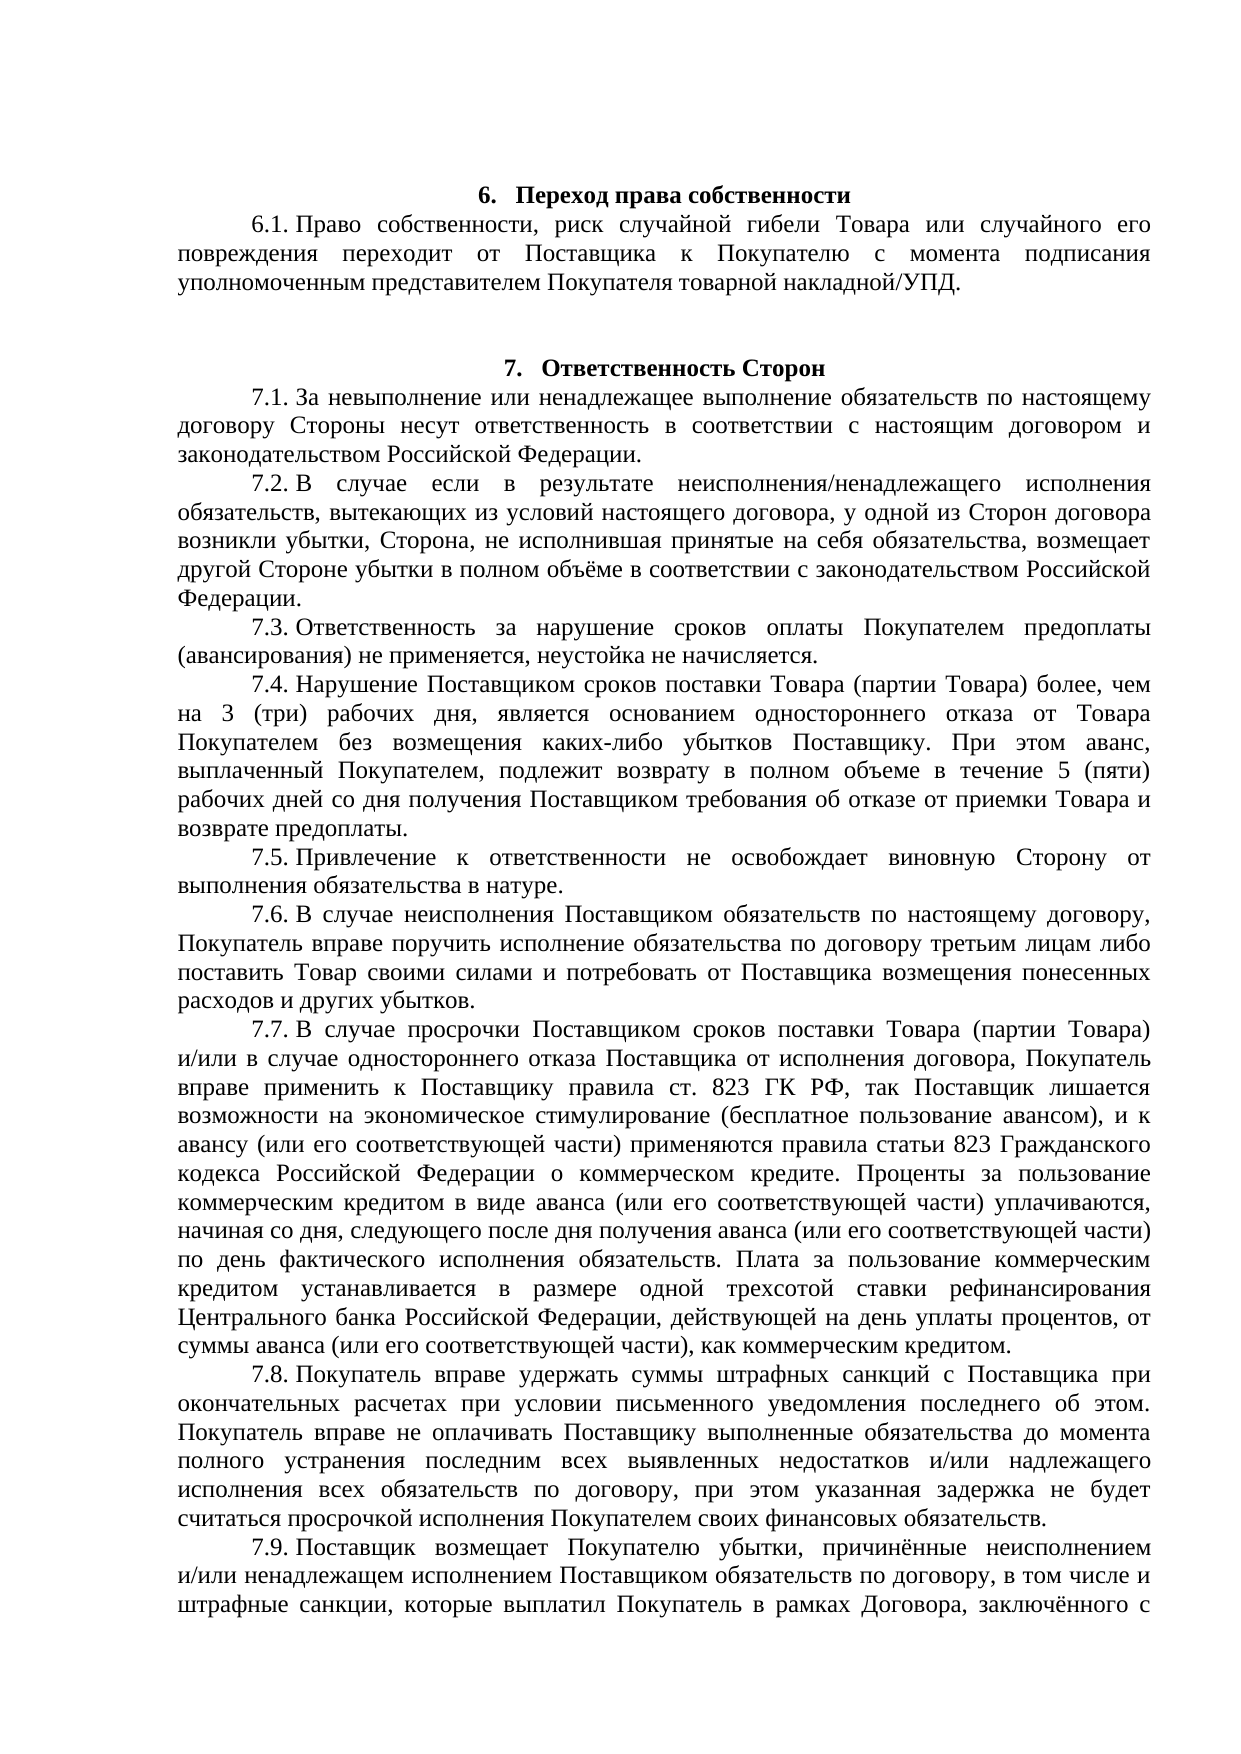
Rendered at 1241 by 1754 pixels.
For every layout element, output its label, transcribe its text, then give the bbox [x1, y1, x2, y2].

list В случае неисполнения Поставщиком обязательств по настоящему договору, Покупатель вправе поручить исполнение обязательства по договору третьим лицам либо поставить Товар своими силами и потребовать от Поставщика возмещения понесенных расходов и других убытков. [177, 899, 1152, 1014]
list За невыполнение или ненадлежащее выполнение обязательств по настоящему договору Стороны несут ответственность в соответствии с настоящим договором и законодательством Российской Федерации. [177, 382, 1152, 468]
list Право собственности, риск случайной гибели Товара или случайного его повреждения переходит от Поставщика к Покупателю с момента подписания уполномоченным представителем Покупателя товарной накладной/УПД. [177, 209, 1152, 296]
list Переход права собственности [177, 181, 1152, 209]
list Привлечение к ответственности не освобождает виновную Сторону от выполнения обязательства в натуре. [177, 842, 1152, 899]
list В случае если в результате неисполнения/ненадлежащего исполнения обязательств, вытекающих из условий настоящего договора, у одной из Сторон договора возникли убытки, Сторона, не исполнившая принятые на себя обязательства, возмещает другой Стороне убытки в полном объёме в соответствии с законодательством Российской Федерации. [177, 468, 1152, 612]
list Ответственность за нарушение сроков оплаты Покупателем предоплаты (авансирования) не применяется, неустойка не начисляется. [177, 612, 1152, 669]
list Ответственность Сторон [177, 353, 1152, 382]
list Покупатель вправе удержать суммы штрафных санкций с Поставщика при окончательных расчетах при условии письменного уведомления последнего об этом. Покупатель вправе не оплачивать Поставщику выполненные обязательства до момента полного устранения последним всех выявленных недостатков и/или надлежащего исполнения всех обязательств по договору, при этом указанная задержка не будет считаться просрочкой исполнения Покупателем своих финансовых обязательств. [177, 1359, 1152, 1532]
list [177, 1532, 1152, 1618]
list Нарушение Поставщиком сроков поставки Товара (партии Товара) более, чем на 3 (три) рабочих дня, является основанием одностороннего отказа от Товара Покупателем без возмещения каких-либо убытков Поставщику. При этом аванс, выплаченный Покупателем, подлежит возврату в полном объеме в течение 5 (пяти) рабочих дней со дня получения Поставщиком требования об отказе от приемки Товара и возврате предоплаты. [177, 669, 1152, 842]
list В случае просрочки Поставщиком сроков поставки Товара (партии Товара) и/или в случае одностороннего отказа Поставщика от исполнения договора, Покупатель вправе применить к Поставщику правила ст. 823 ГК РФ, так Поставщик лишается возможности на экономическое стимулирование (бесплатное пользование авансом), и к авансу (или его соответствующей части) применяются правила статьи 823 Гражданского кодекса Российской Федерации о коммерческом кредите. Проценты за пользование коммерческим кредитом в виде аванса (или его соответствующей части) уплачиваются, начиная со дня, следующего после дня получения аванса (или его соответствующей части) по день фактического исполнения обязательств. Плата за пользование коммерческим кредитом устанавливается в размере одной трехсотой ставки рефинансирования Центрального банка Российской Федерации, действующей на день уплаты процентов, от суммы аванса (или его соответствующей части), как коммерческим кредитом. [177, 1014, 1152, 1359]
